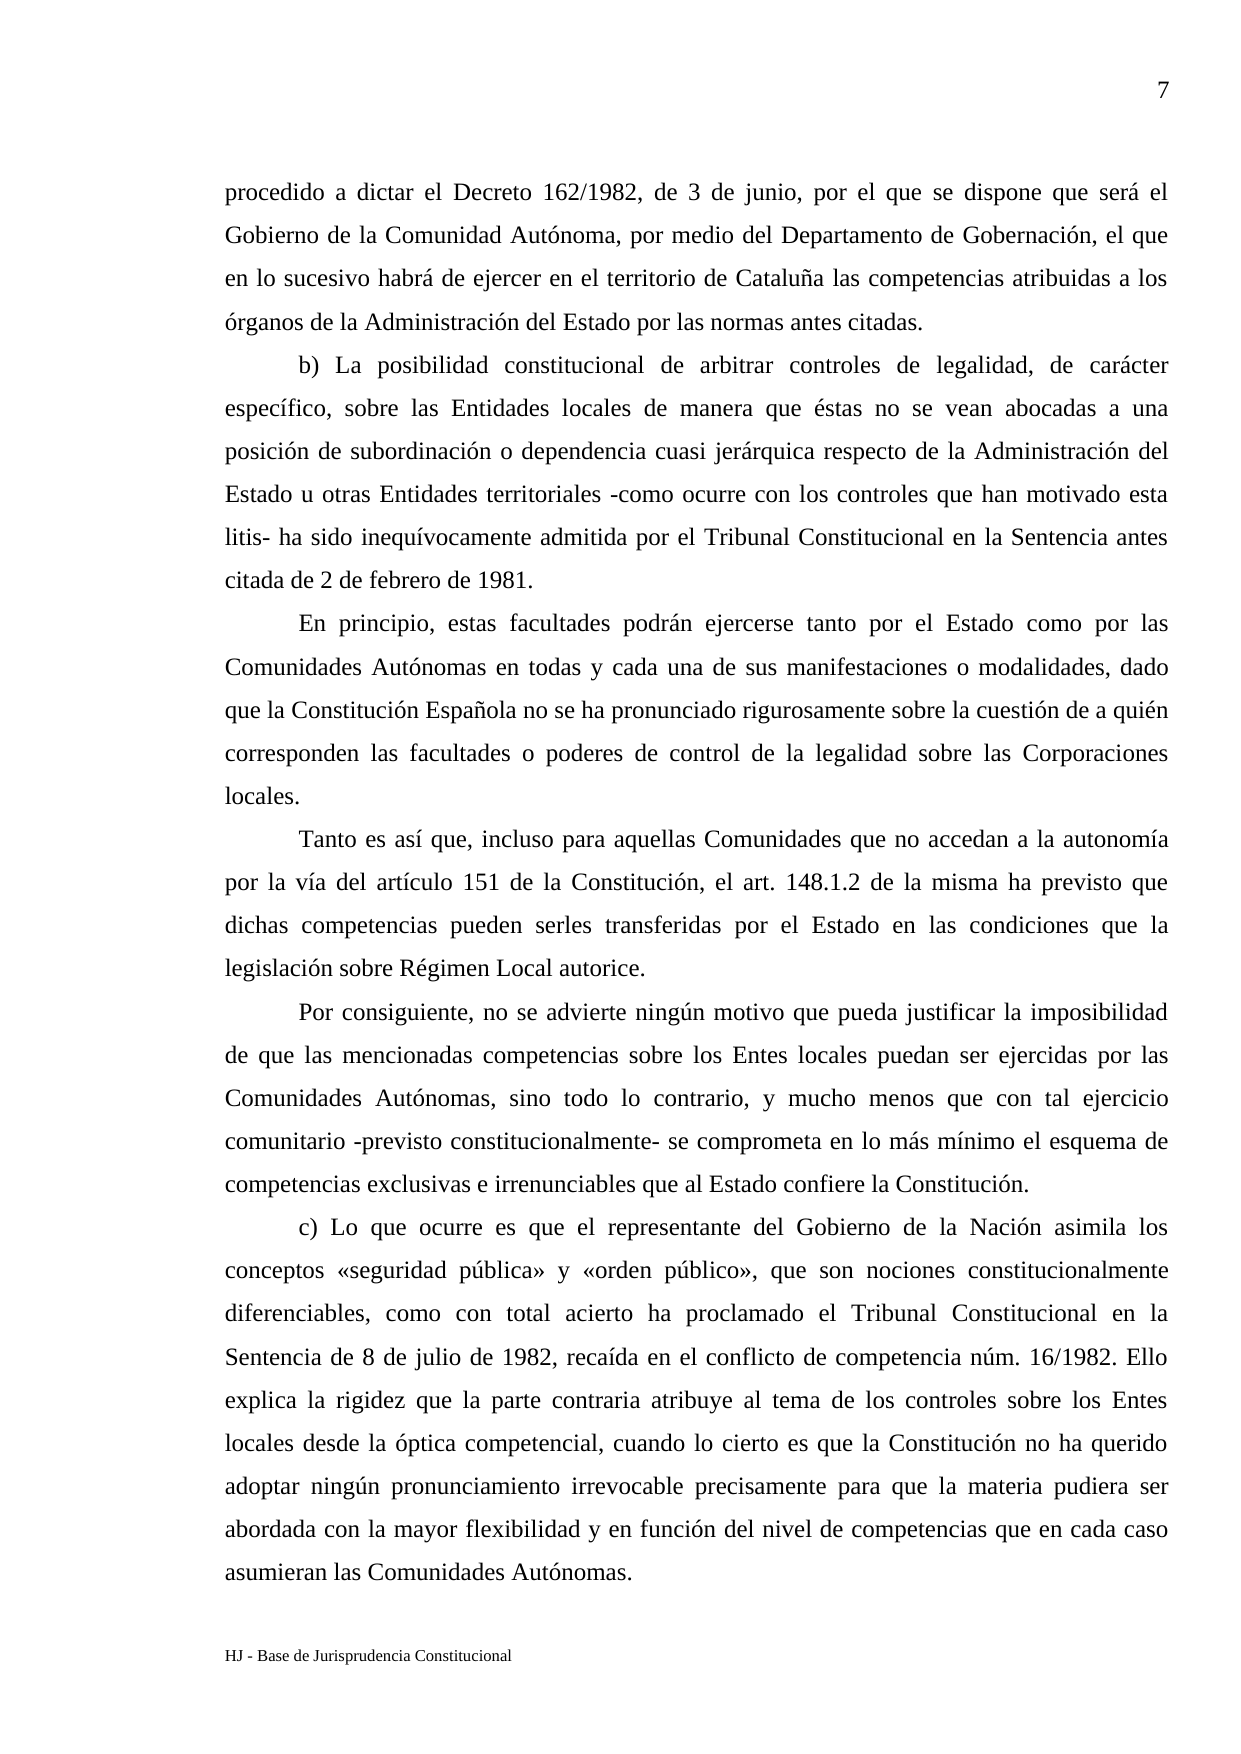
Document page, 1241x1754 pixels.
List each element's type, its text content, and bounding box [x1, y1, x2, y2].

text c) Lo que ocurre es que el representante del Gobierno de la Nación asimila los conceptos «seguridad pública» y «orden público», que son nociones constitucionalmente diferenciables, como con total acierto ha proclamado el Tribunal Constitucional en la Sentencia de 8 de julio de 1982, recaída en el conflicto de competencia núm. 16/1982. Ello explica la rigidez que la parte contraria atribuye al tema de los controles sobre los Entes locales desde la óptica competencial, cuando lo cierto es que la Constitución no ha querido adoptar ningún pronunciamiento irrevocable precisamente para que la materia pudiera ser abordada con la mayor flexibilidad y en función del nivel de competencias que en cada caso asumieran las Comunidades Autónomas. [224, 1212, 1169, 1586]
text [224, 177, 1169, 335]
text Por consiguiente, no se advierte ningún motivo que pueda justificar la imposibilidad de que las mencionadas competencias sobre los Entes locales puedan ser ejercidas por las Comunidades Autónomas, sino todo lo contrario, y mucho menos que con tal ejercicio comunitario -previsto constitucionalmente- se comprometa en lo más mínimo el esquema de competencias exclusivas e irrenunciables que al Estado confiere la Constitución. [224, 997, 1169, 1198]
text b) La posibilidad constitucional de arbitrar controles de legalidad, de carácter específico, sobre las Entidades locales de manera que éstas no se vean abocadas a una posición de subordinación o dependencia cuasi jerárquica respecto de la Administración del Estado u otras Entidades territoriales -como ocurre con los controles que han motivado esta litis- ha sido inequívocamente admitida por el Tribunal Constitucional en la Sentencia antes citada de 2 de febrero de 1981. [224, 350, 1169, 594]
text Tanto es así que, incluso para aquellas Comunidades que no accedan a la autonomía por la vía del artículo 151 de la Constitución, el art. 148.1.2 de la misma ha previsto que dichas competencias pueden serles transferidas por el Estado en las condiciones que la legislación sobre Régimen Local autorice. [224, 824, 1169, 982]
text En principio, estas facultades podrán ejercerse tanto por el Estado como por las Comunidades Autónomas en todas y cada una de sus manifestaciones o modalidades, dado que la Constitución Española no se ha pronunciado rigurosamente sobre la cuestión de a quién corresponden las facultades o poderes de control de la legalidad sobre las Corporaciones locales. [224, 608, 1169, 810]
